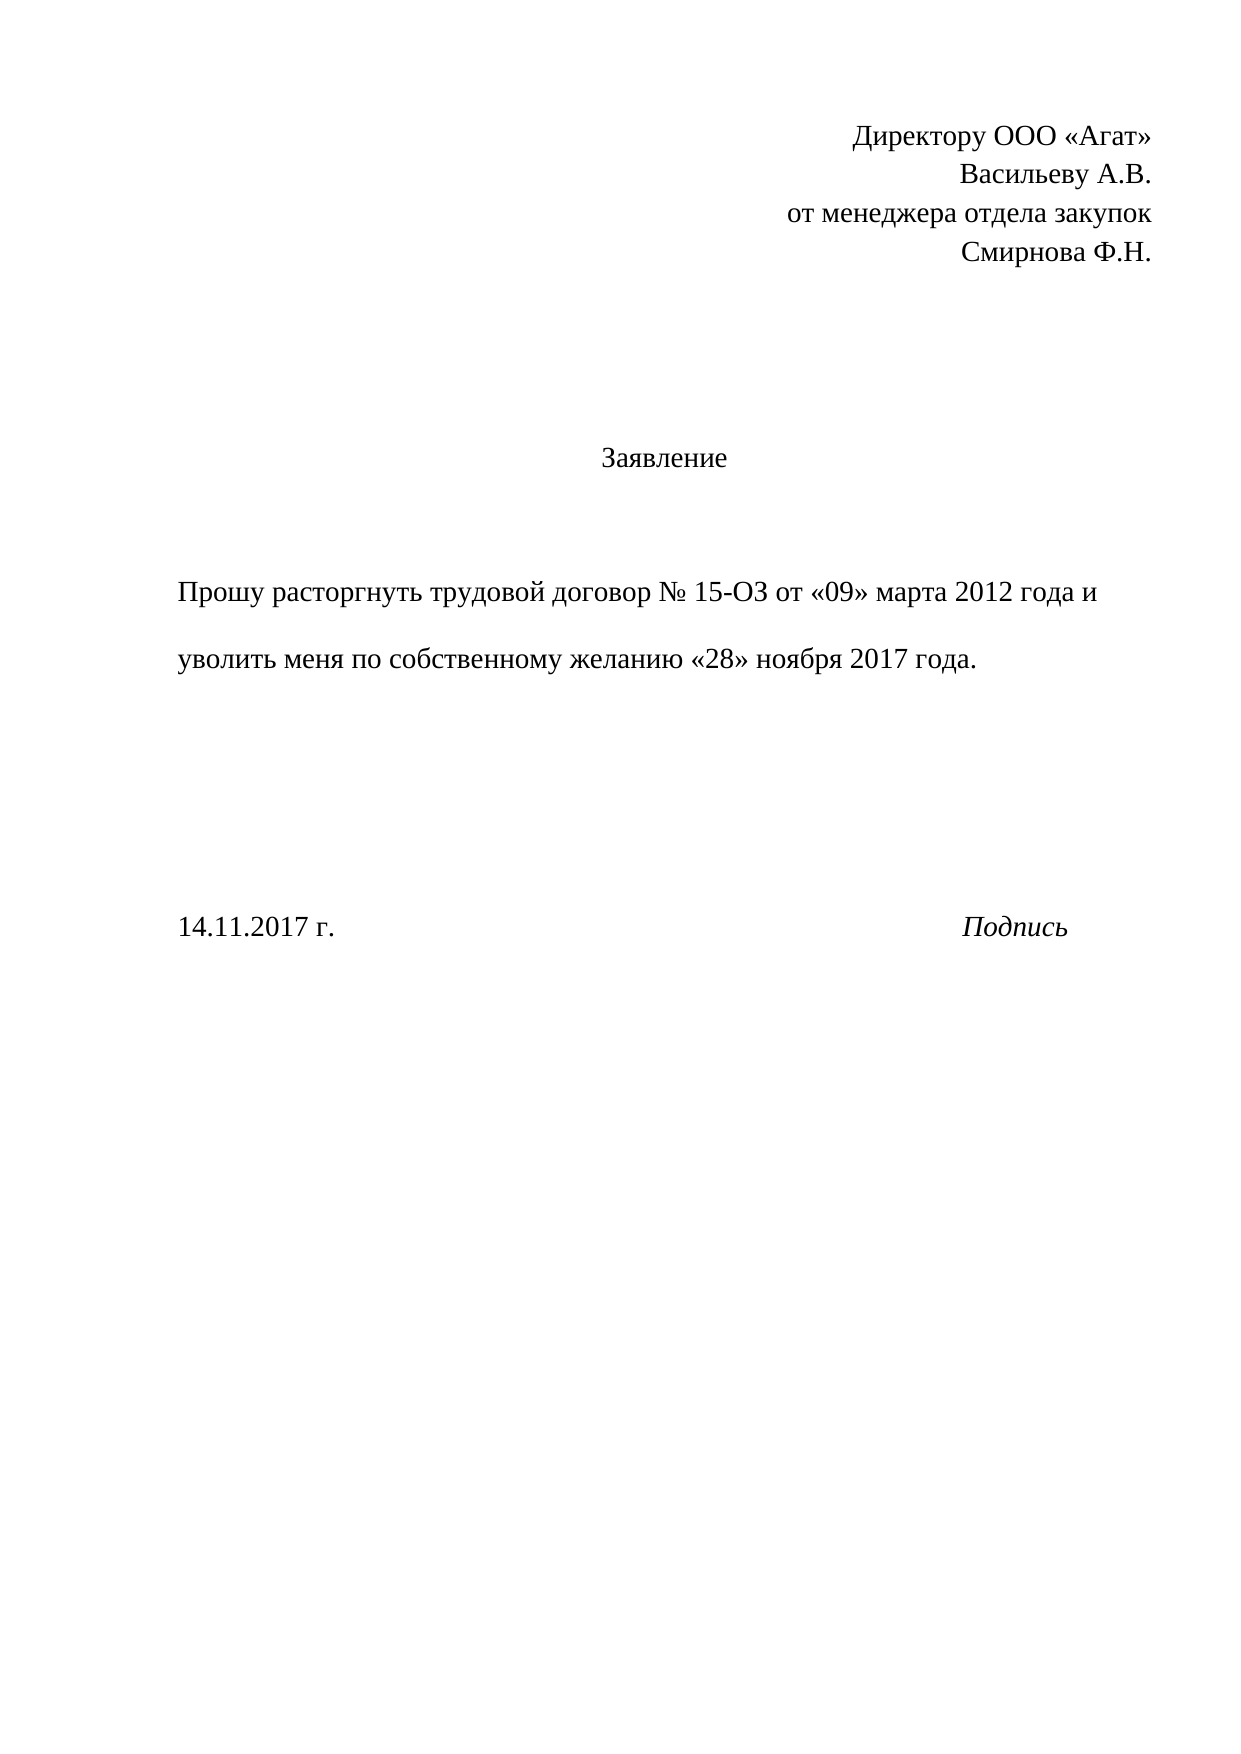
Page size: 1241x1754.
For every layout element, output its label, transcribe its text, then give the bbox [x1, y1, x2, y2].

text от менеджера отдела закупок [177, 195, 1152, 229]
text Прошу расторгнуть трудовой договор № 15-ОЗ от «09» марта 2012 года и уволить меня по собственному желанию «28» ноября 2017 года. [177, 574, 1152, 675]
text Директору ООО «Агат» [177, 118, 1152, 152]
text Смирнова Ф.Н. [177, 234, 1152, 267]
text Васильеву А.В. [177, 157, 1152, 190]
text Заявление [177, 440, 1152, 473]
text 14.11.2017 г. Подпись [177, 909, 1152, 943]
